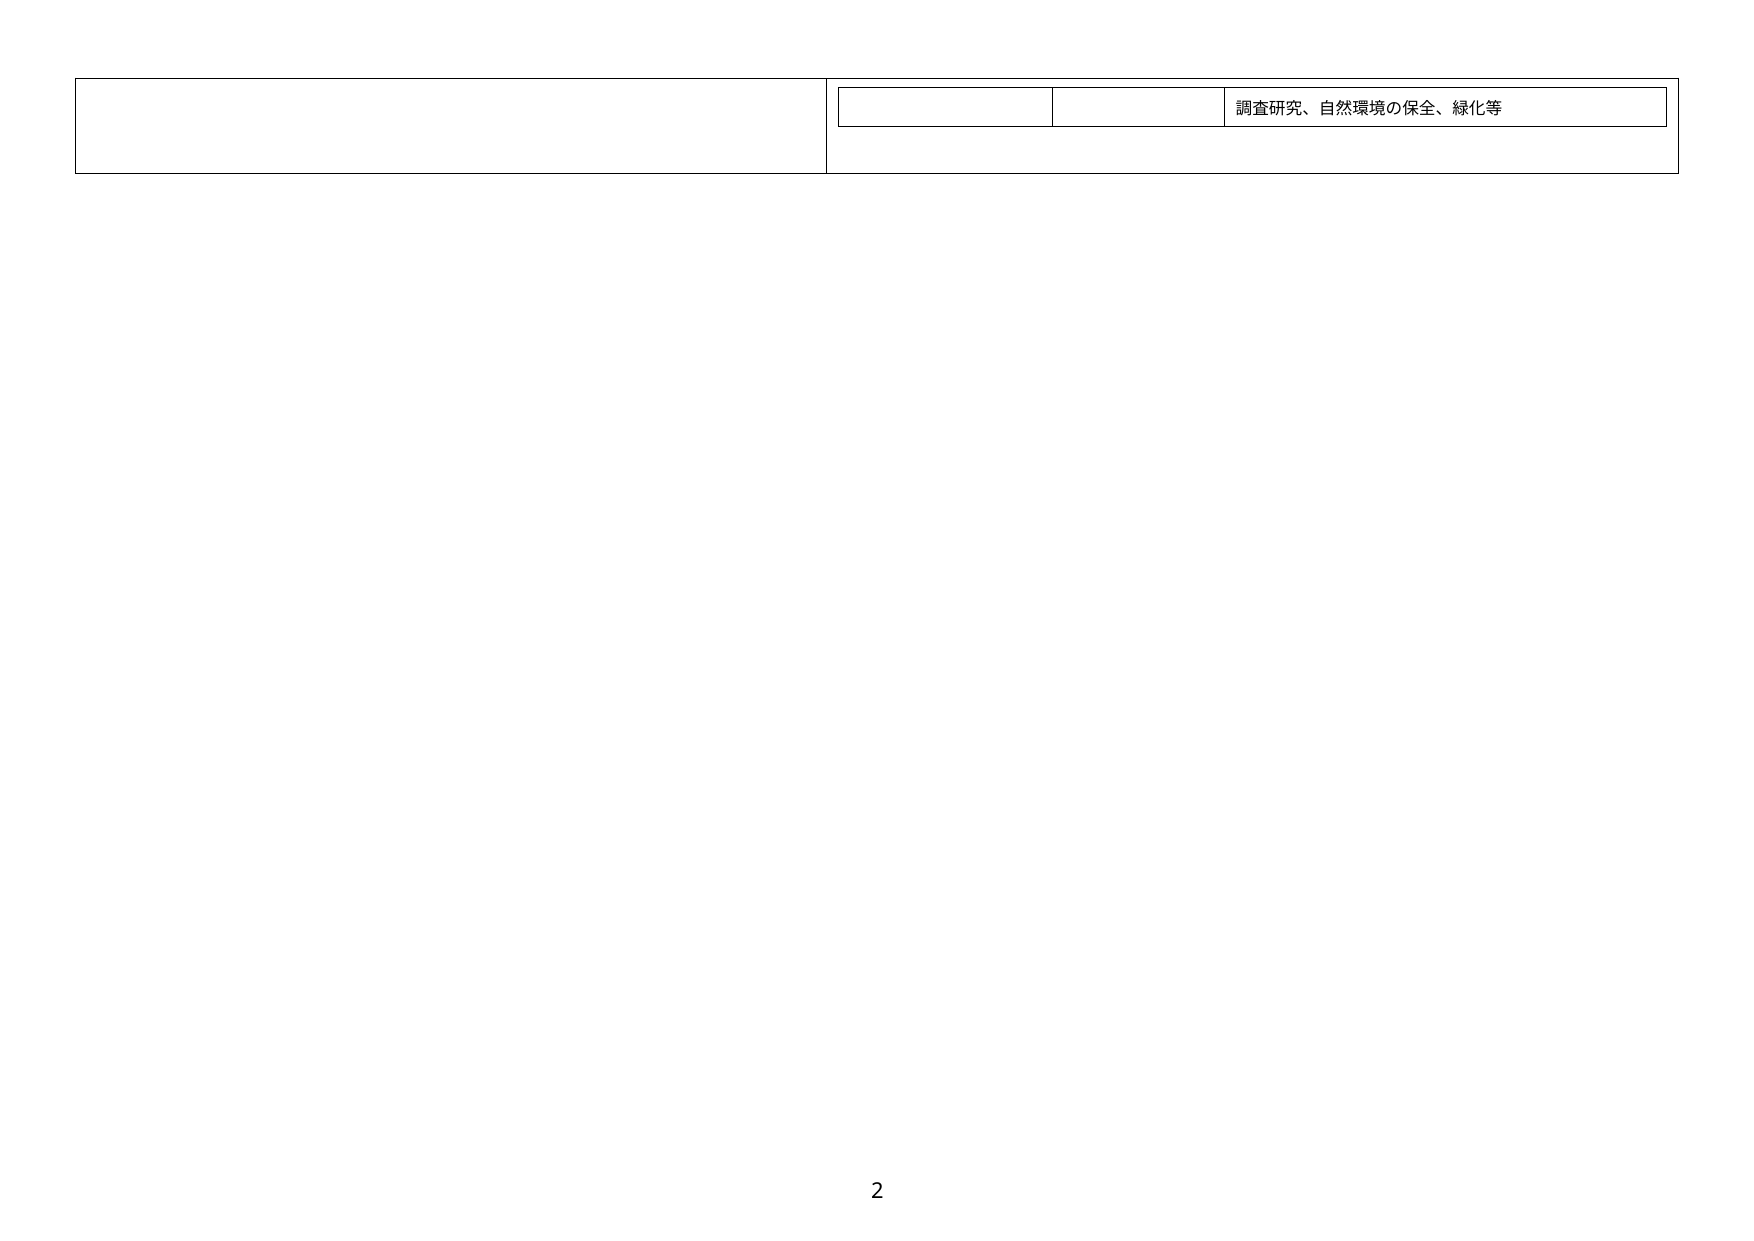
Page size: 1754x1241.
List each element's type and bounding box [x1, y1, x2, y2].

table_header [76, 79, 826, 173]
table_header [827, 79, 1678, 173]
